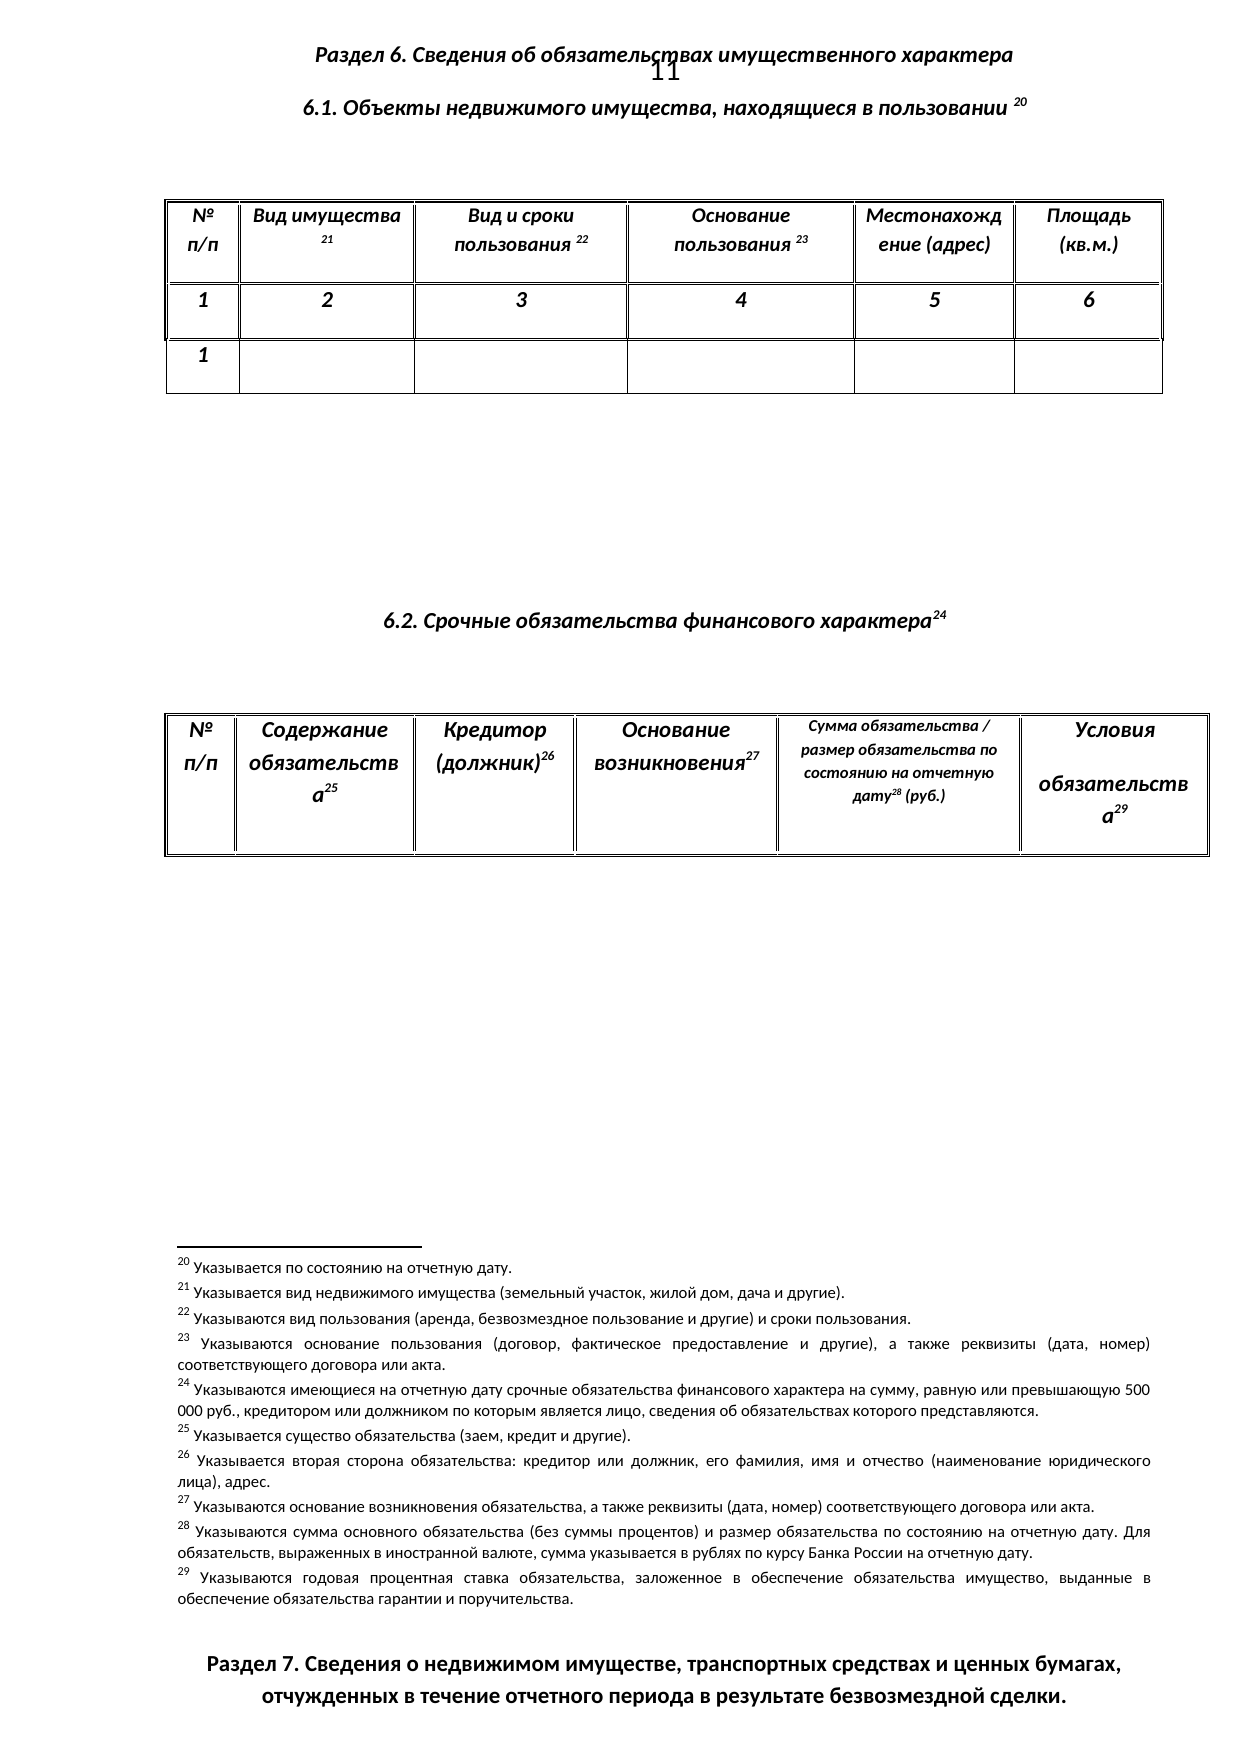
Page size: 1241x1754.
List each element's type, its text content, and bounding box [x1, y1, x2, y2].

table_header Сумма обязательства / размер обязательства по состоянию на отчетную дату (руб.) [777, 714, 1021, 853]
table_cell 2 [241, 285, 413, 337]
table_cell [855, 341, 1014, 393]
table_header Площадь (кв.м.) [1015, 203, 1161, 282]
table_cell [1015, 338, 1162, 393]
table_cell [240, 341, 414, 393]
table_cell 4 [629, 285, 853, 337]
table_cell [628, 341, 854, 393]
table_cell 6 [1016, 282, 1161, 337]
table_header Условия обязательства [1021, 716, 1207, 853]
table_header Местонахождение (адрес) [854, 202, 1014, 282]
table_header Вид и сроки пользования [415, 203, 627, 282]
table_cell 1 [167, 338, 239, 393]
table_cell 5 [856, 285, 1013, 337]
table_header Вид имущества [239, 202, 414, 282]
table_cell [415, 341, 627, 393]
table_header Основание пользования [627, 202, 854, 282]
text 6.1. Объекты недвижимого имущества, находящиеся в пользовании [177, 93, 1152, 121]
table_header Кредитор (должник) [415, 714, 575, 853]
table_header Основание возникновения [575, 716, 777, 853]
table_cell 1 [168, 282, 238, 337]
table_header № п/п [168, 716, 235, 853]
table_header № п/п [168, 203, 239, 282]
text 6.2. Срочные обязательства финансового характера [177, 606, 1152, 634]
table_header Содержание обязательства [235, 716, 414, 853]
table_cell 3 [416, 285, 626, 337]
text Раздел 6. Сведения об обязательствах имущественного характера [177, 40, 1152, 68]
